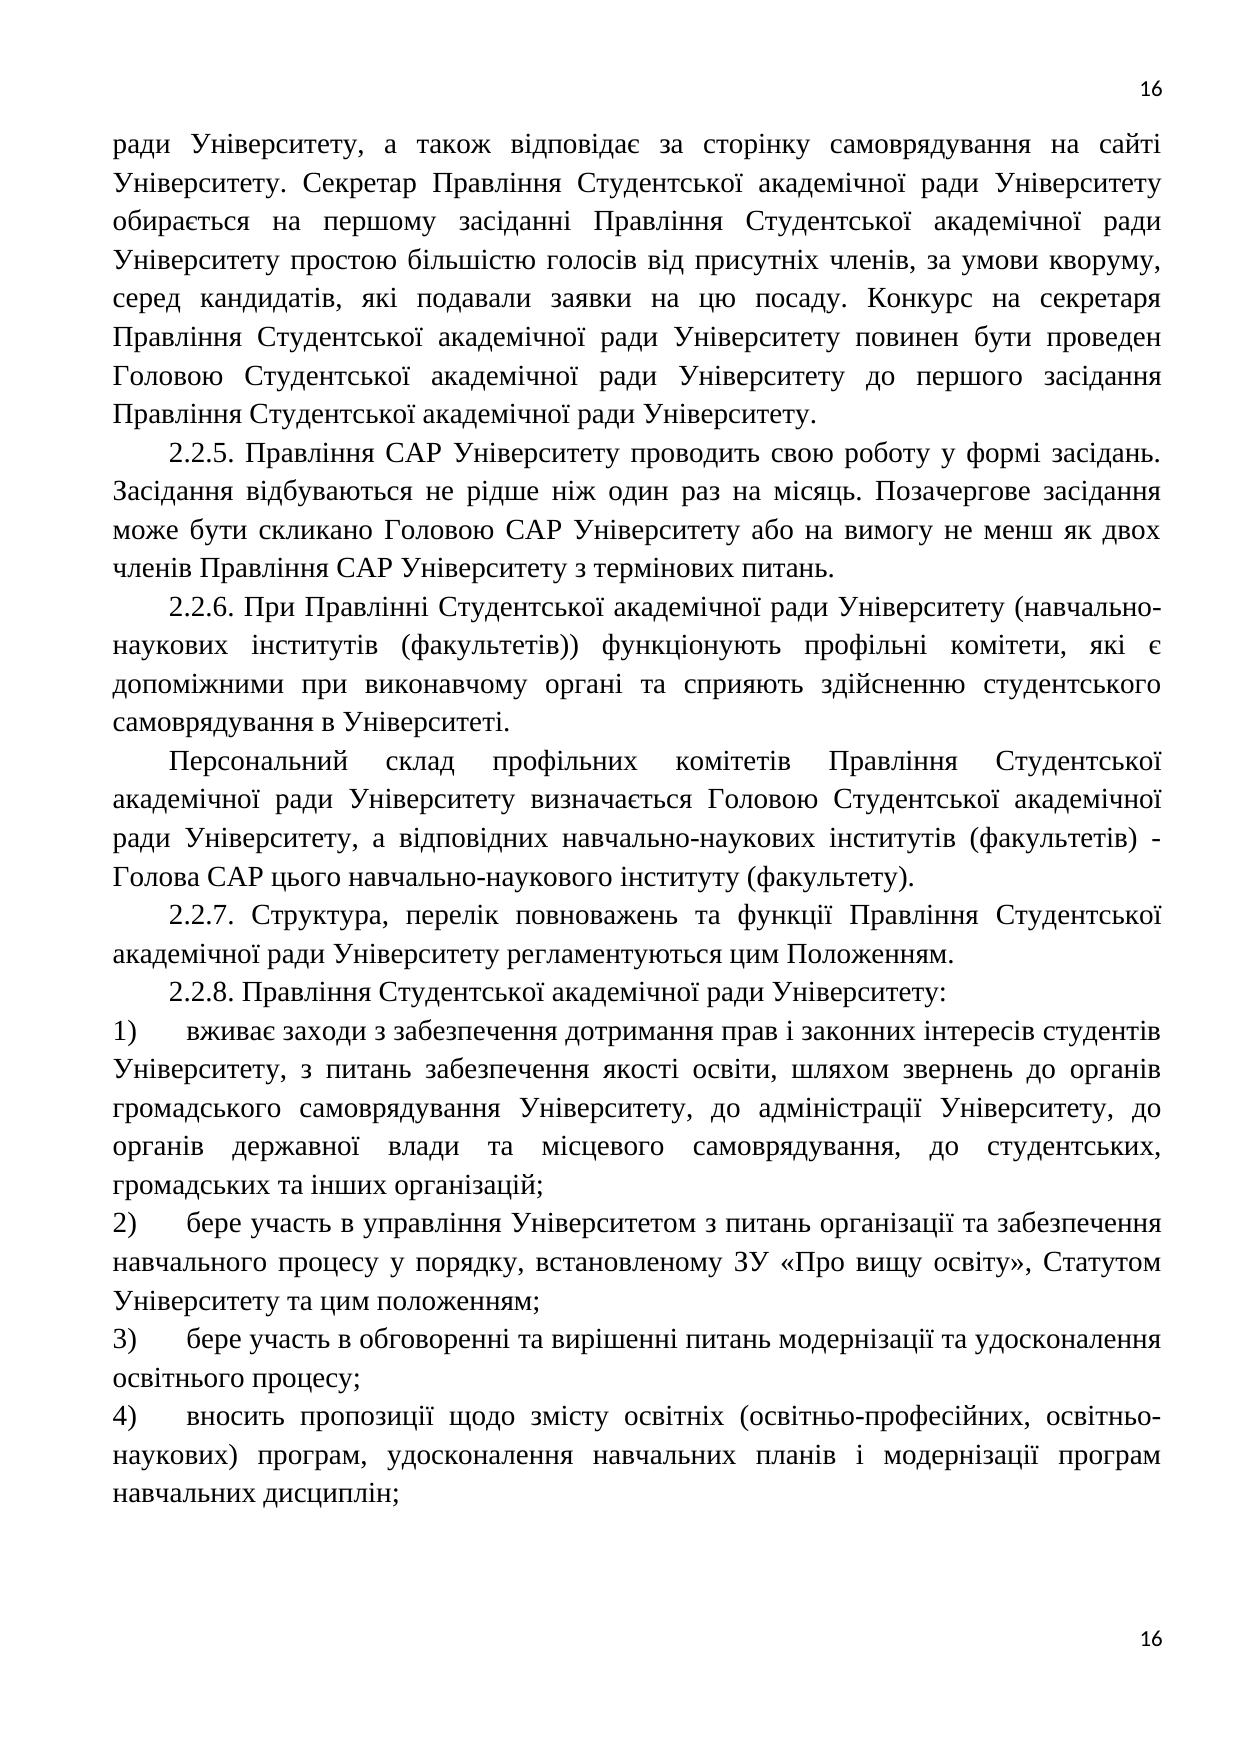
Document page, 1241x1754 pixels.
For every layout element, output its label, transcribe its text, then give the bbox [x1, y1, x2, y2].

text 2.2.7. Структура, перелік повноважень та функції Правління Студентської академічної ради Університету регламентуються цим Положенням. [112, 897, 1162, 969]
list вносить пропозиції щодо змісту освітніх (освітньо-професійних, освітньо-наукових) програм, удосконалення навчальних планів і модернізації програм навчальних дисциплін; [112, 1398, 1162, 1509]
text 2.2.8. Правління Студентської академічної ради Університету: [112, 974, 1162, 1008]
list бере участь в управління Університетом з питань організації та забезпечення навчального процесу у порядку, встановленому ЗУ «Про вищу освіту», Статутом Університету та цим положенням; [112, 1206, 1162, 1316]
text Персональний склад профільних комітетів Правління Студентської академічної ради Університету визначається Головою Студентської академічної ради Університету, а відповідних навчально-наукових інститутів (факультетів) - Голова САР цього навчально-наукового інституту (факультету). [112, 743, 1162, 892]
text 2.2.6. При Правлінні Студентської академічної ради Університету (навчально-наукових інститутів (факультетів)) функціонують профільні комітети, які є допоміжними при виконавчому органі та сприяють здійсненню студентського самоврядування в Університеті. [112, 589, 1162, 738]
list бере участь в обговоренні та вирішенні питань модернізації та удосконалення освітнього процесу; [112, 1321, 1162, 1393]
list вживає заходи з забезпечення дотримання прав і законних інтересів студентів Університету, з питань забезпечення якості освіти, шляхом звернень до органів громадського самоврядування Університету, до адміністрації Університету, до органів державної влади та місцевого самоврядування, до студентських, громадських та інших організацій; [112, 1013, 1162, 1201]
text 2.2.5. Правління САР Університету проводить свою роботу у формі засідань. Засідання відбуваються не рідше ніж один раз на місяць. Позачергове засідання може бути скликано Головою САР Університету або на вимогу не менш як двох членів Правління САР Університету з термінових питань. [112, 435, 1162, 584]
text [112, 126, 1162, 430]
